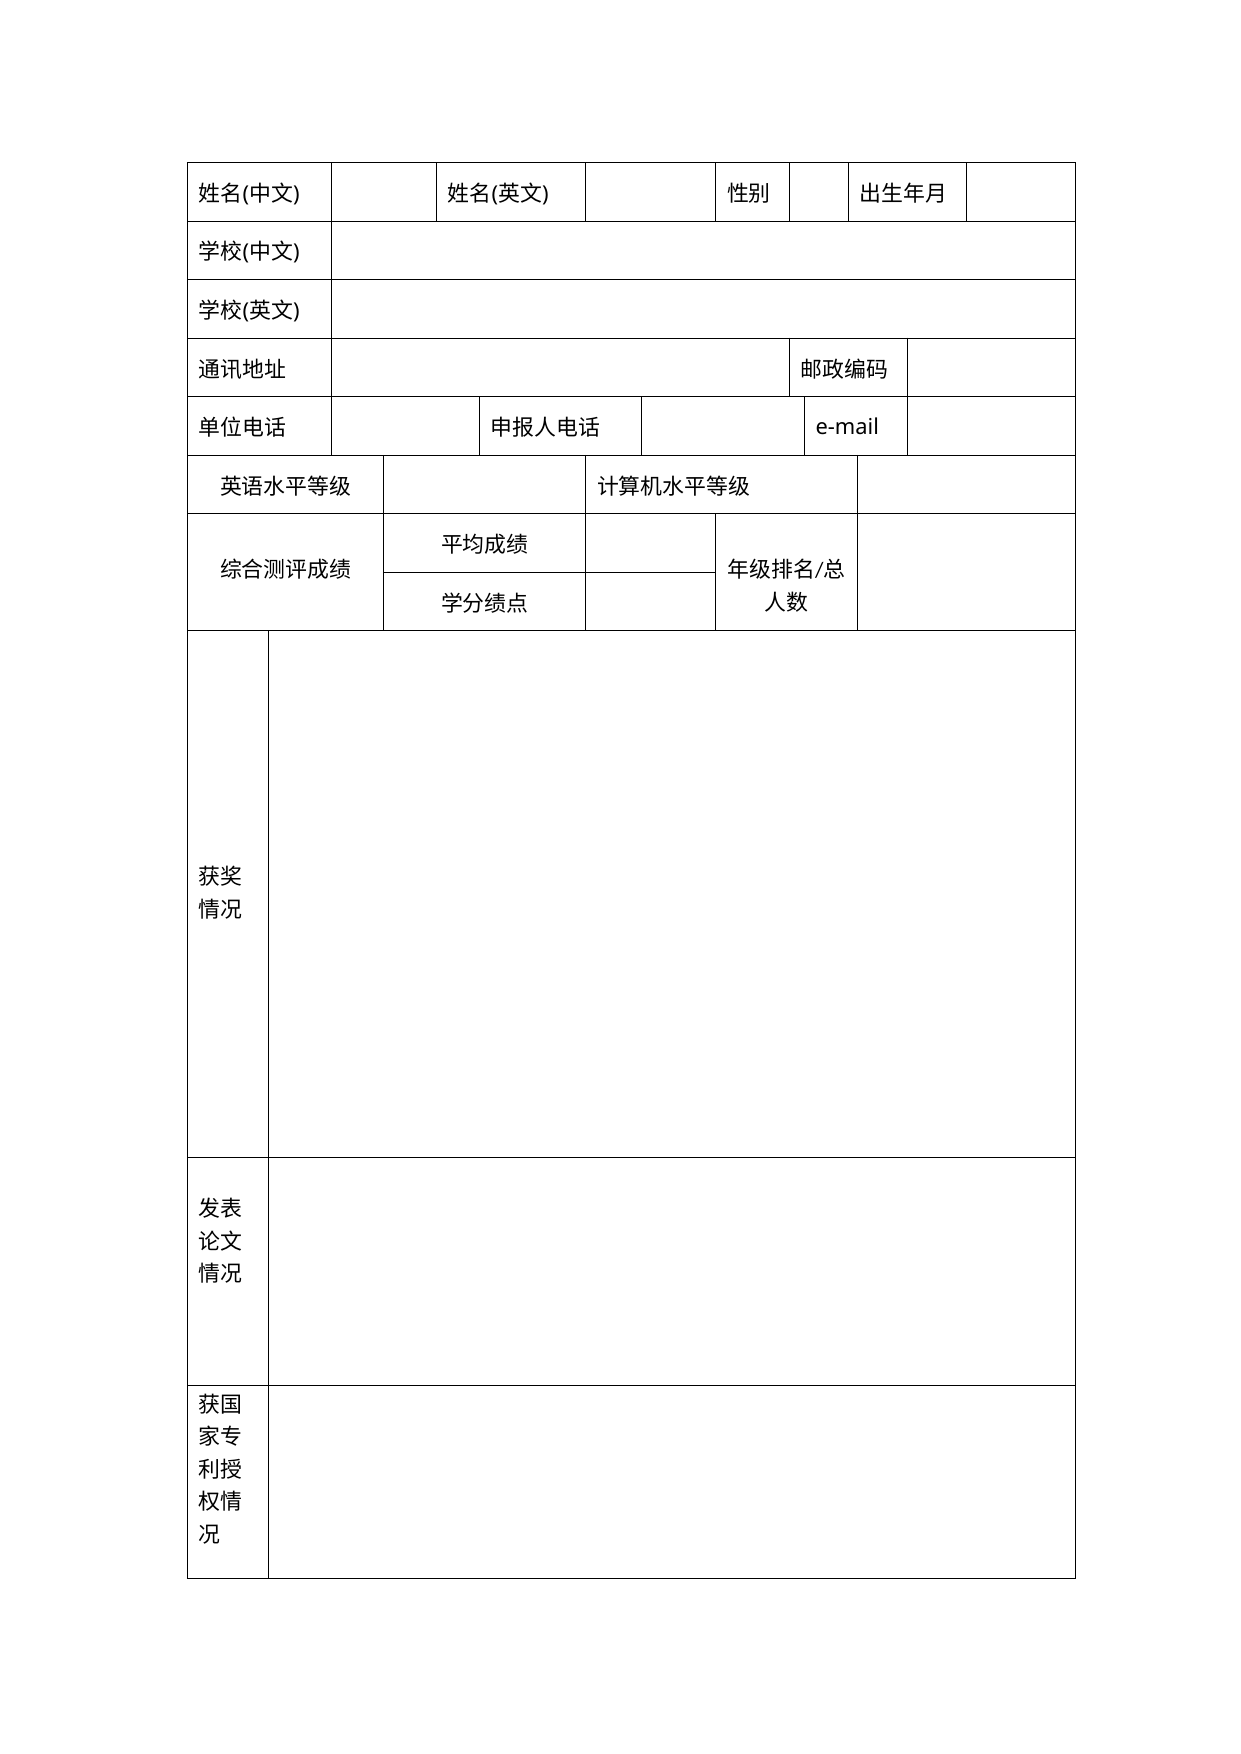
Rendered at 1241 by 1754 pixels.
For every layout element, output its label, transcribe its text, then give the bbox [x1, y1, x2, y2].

table_cell 平均成绩 [384, 514, 585, 572]
table_header 出生年月 [849, 163, 966, 221]
table_cell [858, 456, 1075, 513]
table_cell [332, 222, 1075, 279]
table_cell 学校(中文) [188, 222, 331, 279]
table_cell [332, 280, 1075, 338]
table_cell [908, 339, 1075, 396]
table_header [586, 163, 715, 221]
table_header 姓名(英文) [437, 163, 585, 221]
table_cell [908, 397, 1075, 455]
table_cell [642, 397, 804, 455]
table_header [967, 163, 1075, 221]
table_cell 综合测评成绩 [188, 514, 383, 630]
table_cell [384, 456, 585, 513]
table_cell 英语水平等级 [188, 456, 383, 513]
table_header [790, 163, 848, 221]
table_cell [269, 631, 1075, 1157]
table_cell 计算机水平等级 [586, 456, 857, 513]
table_cell [332, 339, 789, 396]
table_cell [269, 1386, 1075, 1578]
table_cell 获奖情况 [188, 631, 268, 1157]
table_cell 学分绩点 [384, 573, 585, 630]
table_cell 单位电话 [188, 397, 331, 455]
table_cell 发表 论文 情况 [188, 1158, 268, 1385]
table_header 姓名(中文) [188, 163, 331, 221]
table_cell e-mail [805, 397, 907, 455]
table_cell [586, 573, 715, 630]
table_cell 年级排名/总人数 [716, 514, 857, 630]
table_header 性别 [716, 163, 789, 221]
table_cell [858, 514, 1075, 630]
table_cell [269, 1158, 1075, 1385]
table_cell 学校(英文) [188, 280, 331, 338]
table_cell 获国家专利授 权情况 [188, 1386, 268, 1578]
table_cell [586, 514, 715, 572]
table_header [332, 163, 436, 221]
table_cell [332, 397, 479, 455]
table_cell 邮政编码 [790, 339, 907, 396]
table_cell 申报人电话 [480, 397, 641, 455]
table_cell 通讯地址 [188, 339, 331, 396]
